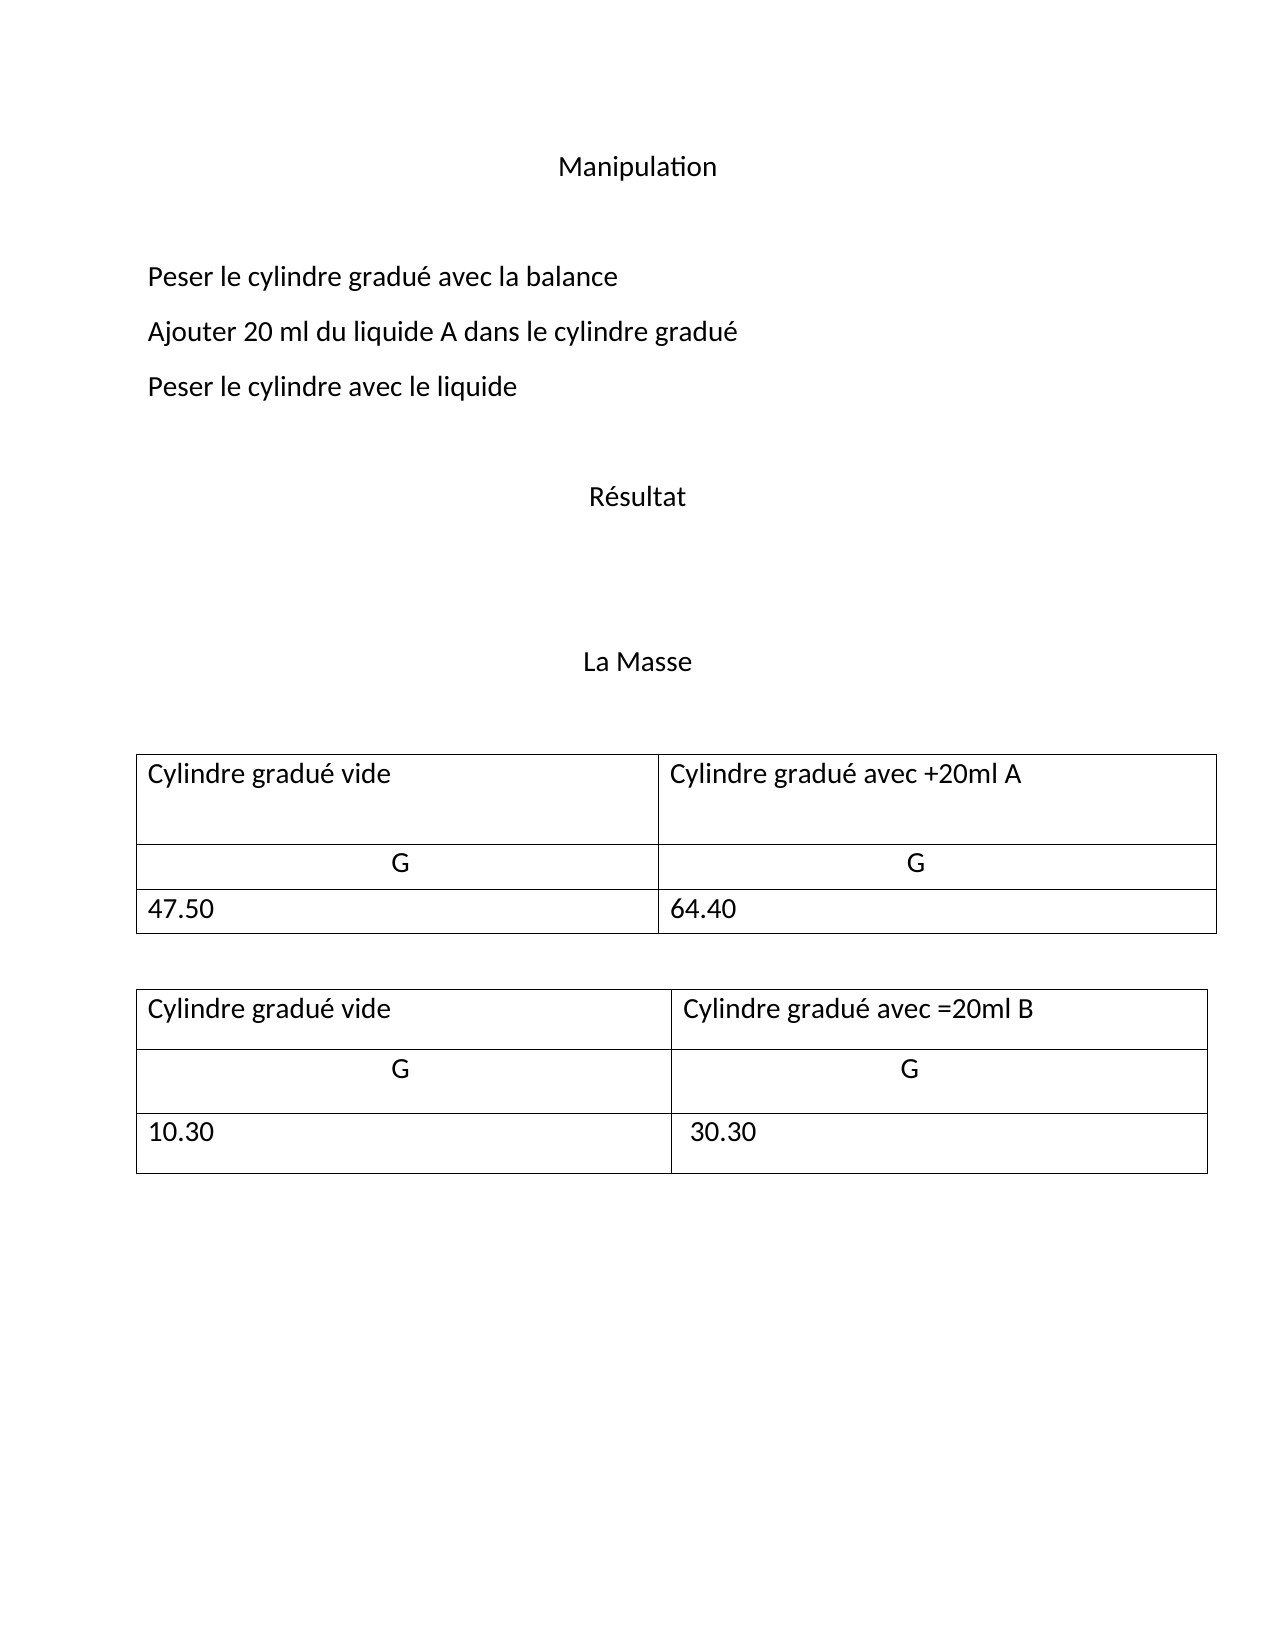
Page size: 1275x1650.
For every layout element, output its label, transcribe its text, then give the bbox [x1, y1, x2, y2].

text Manipulation [148, 148, 1127, 183]
table_header Cylindre gradué vide [137, 990, 671, 1049]
text Peser le cylindre avec le liquide [148, 368, 1127, 404]
table_cell G [137, 845, 658, 889]
text Ajouter 20 ml du liquide A dans le cylindre gradué [148, 313, 1127, 348]
table_header Cylindre gradué avec =20ml B [672, 990, 1207, 1049]
table_cell 10.30 [137, 1114, 671, 1173]
text La Masse [148, 643, 1127, 679]
table_header Cylindre gradué avec +20ml A [659, 755, 1216, 843]
table_cell 47.50 [137, 890, 658, 933]
table_cell 64.40 [659, 890, 1216, 933]
text Peser le cylindre gradué avec la balance [148, 258, 1127, 293]
table_cell G [672, 1050, 1207, 1112]
table_cell G [659, 845, 1216, 889]
table_header Cylindre gradué vide [137, 755, 658, 843]
table_cell 30.30 [672, 1114, 1207, 1173]
text Résultat [148, 478, 1127, 514]
table_cell G [137, 1050, 671, 1112]
